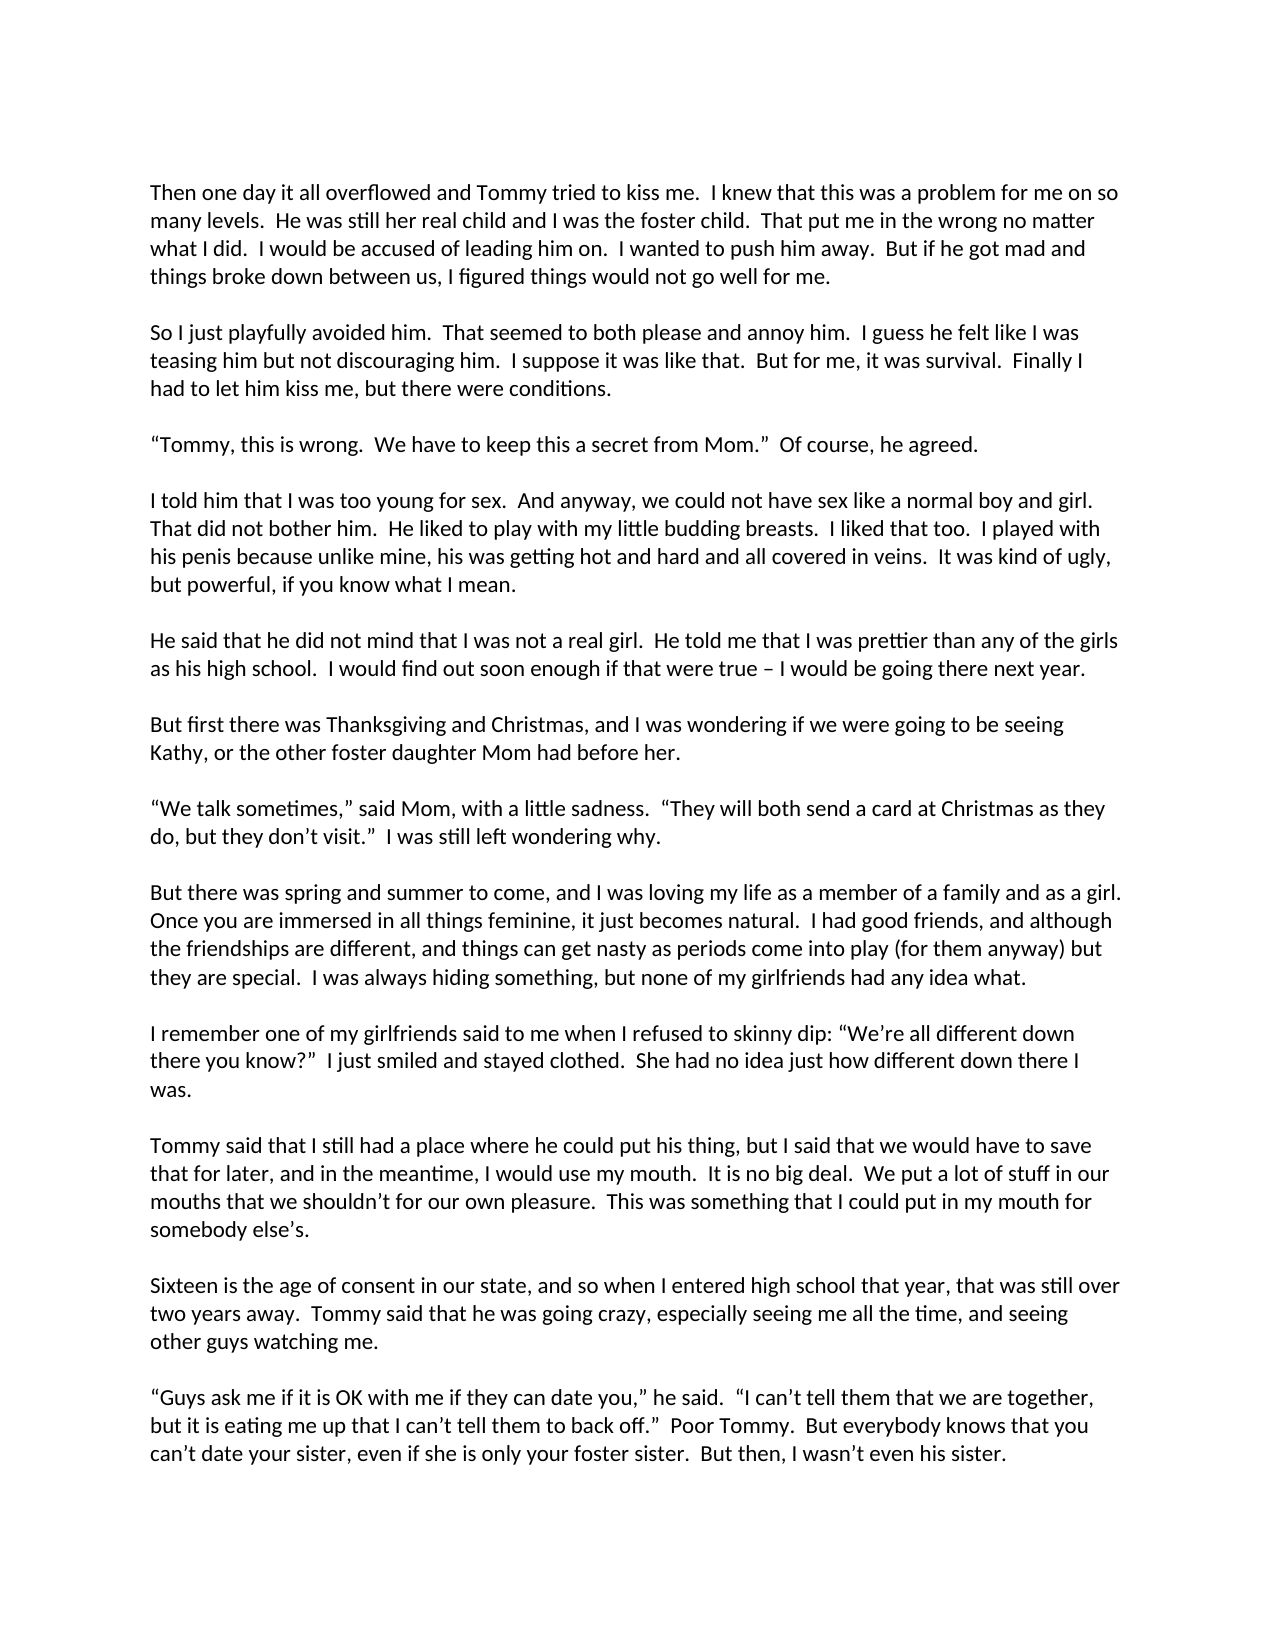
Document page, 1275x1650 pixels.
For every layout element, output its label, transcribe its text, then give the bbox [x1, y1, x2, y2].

text “Tommy, this is wrong. We have to keep this a secret from Mom.” Of course, he agreed. [150, 430, 1125, 458]
text But first there was Thanksgiving and Christmas, and I was wondering if we were going to be seeing Kathy, or the other foster daughter Mom had before her. [150, 710, 1125, 766]
text Sixteen is the age of consent in our state, and so when I entered high school that year, that was still over two years away. Tommy said that he was going crazy, especially seeing me all the time, and seeing other guys watching me. [150, 1271, 1125, 1355]
text But there was spring and summer to come, and I was loving my life as a member of a family and as a girl. Once you are immersed in all things feminine, it just becomes natural. I had good friends, and although the friendships are different, and things can get nasty as periods come into play (for them anyway) but they are special. I was always hiding something, but none of my girlfriends had any idea what. [150, 878, 1125, 991]
text I told him that I was too young for sex. And anyway, we could not have sex like a normal boy and girl. That did not bother him. He liked to play with my little budding breasts. I liked that too. I played with his penis because unlike mine, his was getting hot and hard and all covered in veins. It was kind of ugly, but powerful, if you know what I mean. [150, 486, 1125, 598]
text So I just playfully avoided him. That seemed to both please and annoy him. I guess he felt like I was teasing him but not discouraging him. I suppose it was like that. But for me, it was survival. Finally I had to let him kiss me, but there were conditions. [150, 318, 1125, 402]
text Tommy said that I still had a place where he could put his thing, but I said that we would have to save that for later, and in the meantime, I would use my mouth. It is no big deal. We put a lot of stuff in our mouths that we shouldn’t for our own pleasure. This was something that I could put in my mouth for somebody else’s. [150, 1131, 1125, 1243]
text “Guys ask me if it is OK with me if they can date you,” he said. “I can’t tell them that we are together, but it is eating me up that I can’t tell them to back off.” Poor Tommy. But everybody knows that you can’t date your sister, even if she is only your foster sister. But then, I wasn’t even his sister. [150, 1383, 1125, 1467]
text Then one day it all overflowed and Tommy tried to kiss me. I knew that this was a problem for me on so many levels. He was still her real child and I was the foster child. That put me in the wrong no matter what I did. I would be accused of leading him on. I wanted to push him away. But if he got mad and things broke down between us, I figured things would not go well for me. [150, 178, 1125, 290]
text He said that he did not mind that I was not a real girl. He told me that I was prettier than any of the girls as his high school. I would find out soon enough if that were true – I would be going there next year. [150, 626, 1125, 682]
text I remember one of my girlfriends said to me when I refused to skinny dip: “We’re all different down there you know?” I just smiled and stayed clothed. She had no idea just how different down there I was. [150, 1019, 1125, 1103]
text “We talk sometimes,” said Mom, with a little sadness. “They will both send a card at Christmas as they do, but they don’t visit.” I was still left wondering why. [150, 794, 1125, 851]
